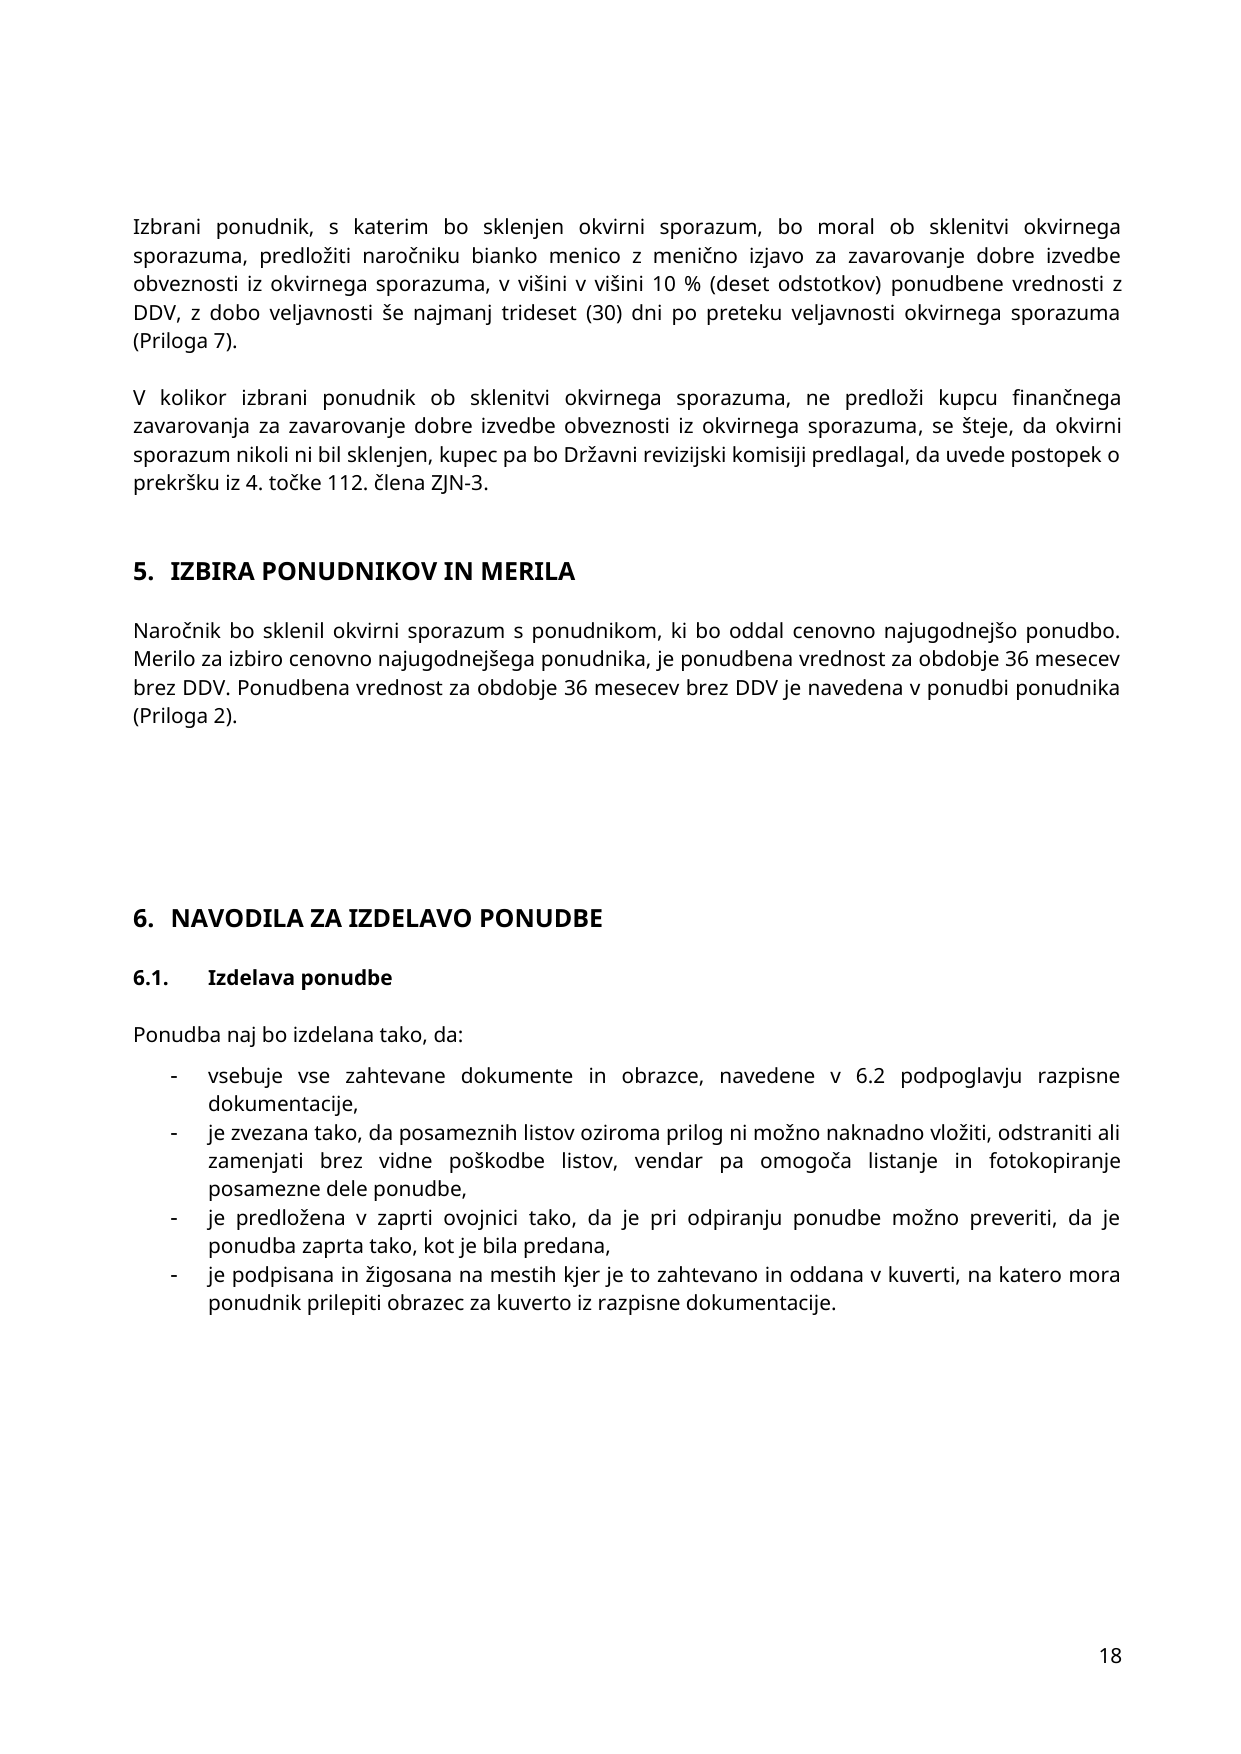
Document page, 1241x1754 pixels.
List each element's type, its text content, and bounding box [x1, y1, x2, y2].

list je podpisana in žigosana na mestih kjer je to zahtevano in oddana v kuverti, na katero mora ponudnik prilepiti obrazec za kuverto iz razpisne dokumentacije. [170, 1260, 1122, 1317]
text Naročnik bo sklenil okvirni sporazum s ponudnikom, ki bo oddal cenovno najugodnejšo ponudbo. Merilo za izbiro cenovno najugodnejšega ponudnika, je ponudbena vrednost za obdobje 36 mesecev brez DDV. Ponudbena vrednost za obdobje 36 mesecev brez DDV je navedena v ponudbi ponudnika (Priloga 2). [133, 616, 1122, 730]
list NAVODILA ZA IZDELAVO PONUDBE [133, 901, 1122, 934]
list je zvezana tako, da posameznih listov oziroma prilog ni možno naknadno vložiti, odstraniti ali zamenjati brez vidne poškodbe listov, vendar pa omogoča listanje in fotokopiranje posamezne dele ponudbe, [170, 1118, 1122, 1203]
text Izbrani ponudnik, s katerim bo sklenjen okvirni sporazum, bo moral ob sklenitvi okvirnega sporazuma, predložiti naročniku bianko menico z menično izjavo za zavarovanje dobre izvedbe obveznosti iz okvirnega sporazuma, v višini v višini 10 % (deset odstotkov) ponudbene vrednosti z DDV, z dobo veljavnosti še najmanj trideset (30) dni po preteku veljavnosti okvirnega sporazuma (Priloga 7). [133, 212, 1122, 354]
list je predložena v zaprti ovojnici tako, da je pri odpiranju ponudbe možno preveriti, da je ponudba zaprta tako, kot je bila predana, [170, 1203, 1122, 1260]
list IZBIRA PONUDNIKOV IN MERILA [133, 554, 1122, 588]
list vsebuje vse zahtevane dokumente in obrazce, navedene v 6.2 podpoglavju razpisne dokumentacije, [170, 1061, 1122, 1118]
text Ponudba naj bo izdelana tako, da: [133, 1020, 1122, 1048]
text V kolikor izbrani ponudnik ob sklenitvi okvirnega sporazuma, ne predloži kupcu finančnega zavarovanja za zavarovanje dobre izvedbe obveznosti iz okvirnega sporazuma, se šteje, da okvirni sporazum nikoli ni bil sklenjen, kupec pa bo Državni revizijski komisiji predlagal, da uvede postopek o prekršku iz 4. točke 112. člena ZJN-3. [133, 383, 1122, 497]
list Izdelava ponudbe [133, 963, 1122, 991]
